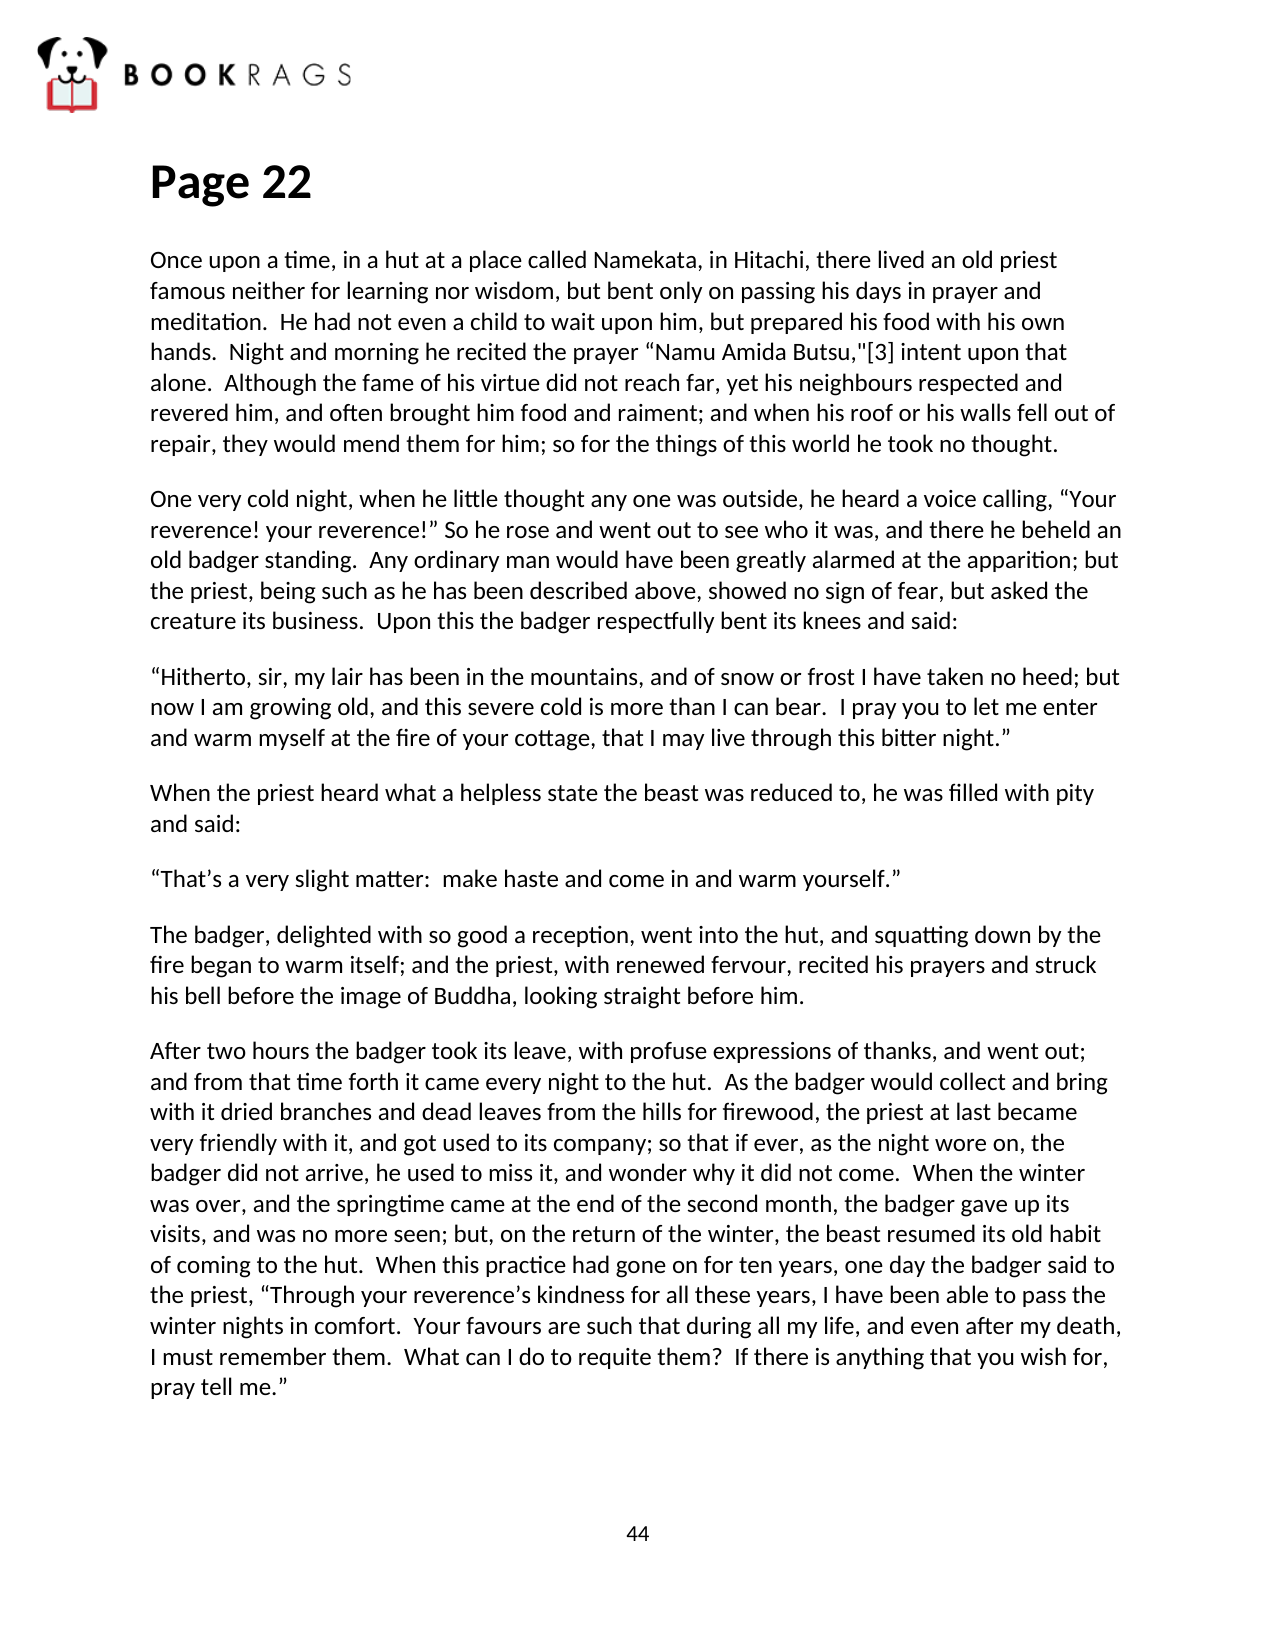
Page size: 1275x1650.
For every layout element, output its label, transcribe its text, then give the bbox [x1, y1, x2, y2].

text Once upon a time, in a hut at a place called Namekata, in Hitachi, there lived an old priest famous neither for learning nor wisdom, but bent only on passing his days in prayer and meditation. He had not even a child to wait upon him, but prepared his food with his own hands. Night and morning he recited the prayer “Namu Amida Butsu,"[3] intent upon that alone. Although the fame of his virtue did not reach far, yet his neighbours respected and revered him, and often brought him food and raiment; and when his roof or his walls fell out of repair, they would mend them for him; so for the things of this world he took no thought. [150, 244, 1125, 458]
text One very cold night, when he little thought any one was outside, he heard a voice calling, “Your reverence! your reverence!” So he rose and went out to see who it was, and there he beheld an old badger standing. Any ordinary man would have been greatly alarmed at the apparition; but the priest, being such as he has been described above, showed no sign of fear, but asked the creature its business. Upon this the badger respectfully bent its knees and said: [150, 483, 1125, 636]
text The badger, delighted with so good a reception, went into the hut, and squatting down by the fire began to warm itself; and the priest, with renewed fervour, recited his prayers and struck his bell before the image of Buddha, looking straight before him. [150, 919, 1125, 1011]
picture [37, 37, 351, 113]
text After two hours the badger took its leave, with profuse expressions of thanks, and went out; and from that time forth it came every night to the hut. As the badger would collect and bring with it dried branches and dead leaves from the hills for firewood, the priest at last became very friendly with it, and got used to its company; so that if ever, as the night wore on, the badger did not arrive, he used to miss it, and wonder why it did not come. When the winter was over, and the springtime came at the end of the second month, the badger gave up its visits, and was no more seen; but, on the return of the winter, the beast resumed its old habit of coming to the hut. When this practice had gone on for ten years, one day the badger said to the priest, “Through your reverence’s kindness for all these years, I have been able to pass the winter nights in comfort. Your favours are such that during all my life, and even after my death, I must remember them. What can I do to requite them? If there is anything that you wish for, pray tell me.” [150, 1036, 1125, 1402]
text When the priest heard what a helpless state the beast was reduced to, he was filled with pity and said: [150, 777, 1125, 838]
text “That’s a very slight matter: make haste and come in and warm yourself.” [150, 863, 1125, 894]
text “Hitherto, sir, my lair has been in the mountains, and of snow or frost I have taken no heed; but now I am growing old, and this severe cold is more than I can bear. I pray you to let me enter and warm myself at the fire of your cottage, that I may live through this bitter night.” [150, 661, 1125, 752]
text Page 22 [150, 150, 1125, 211]
